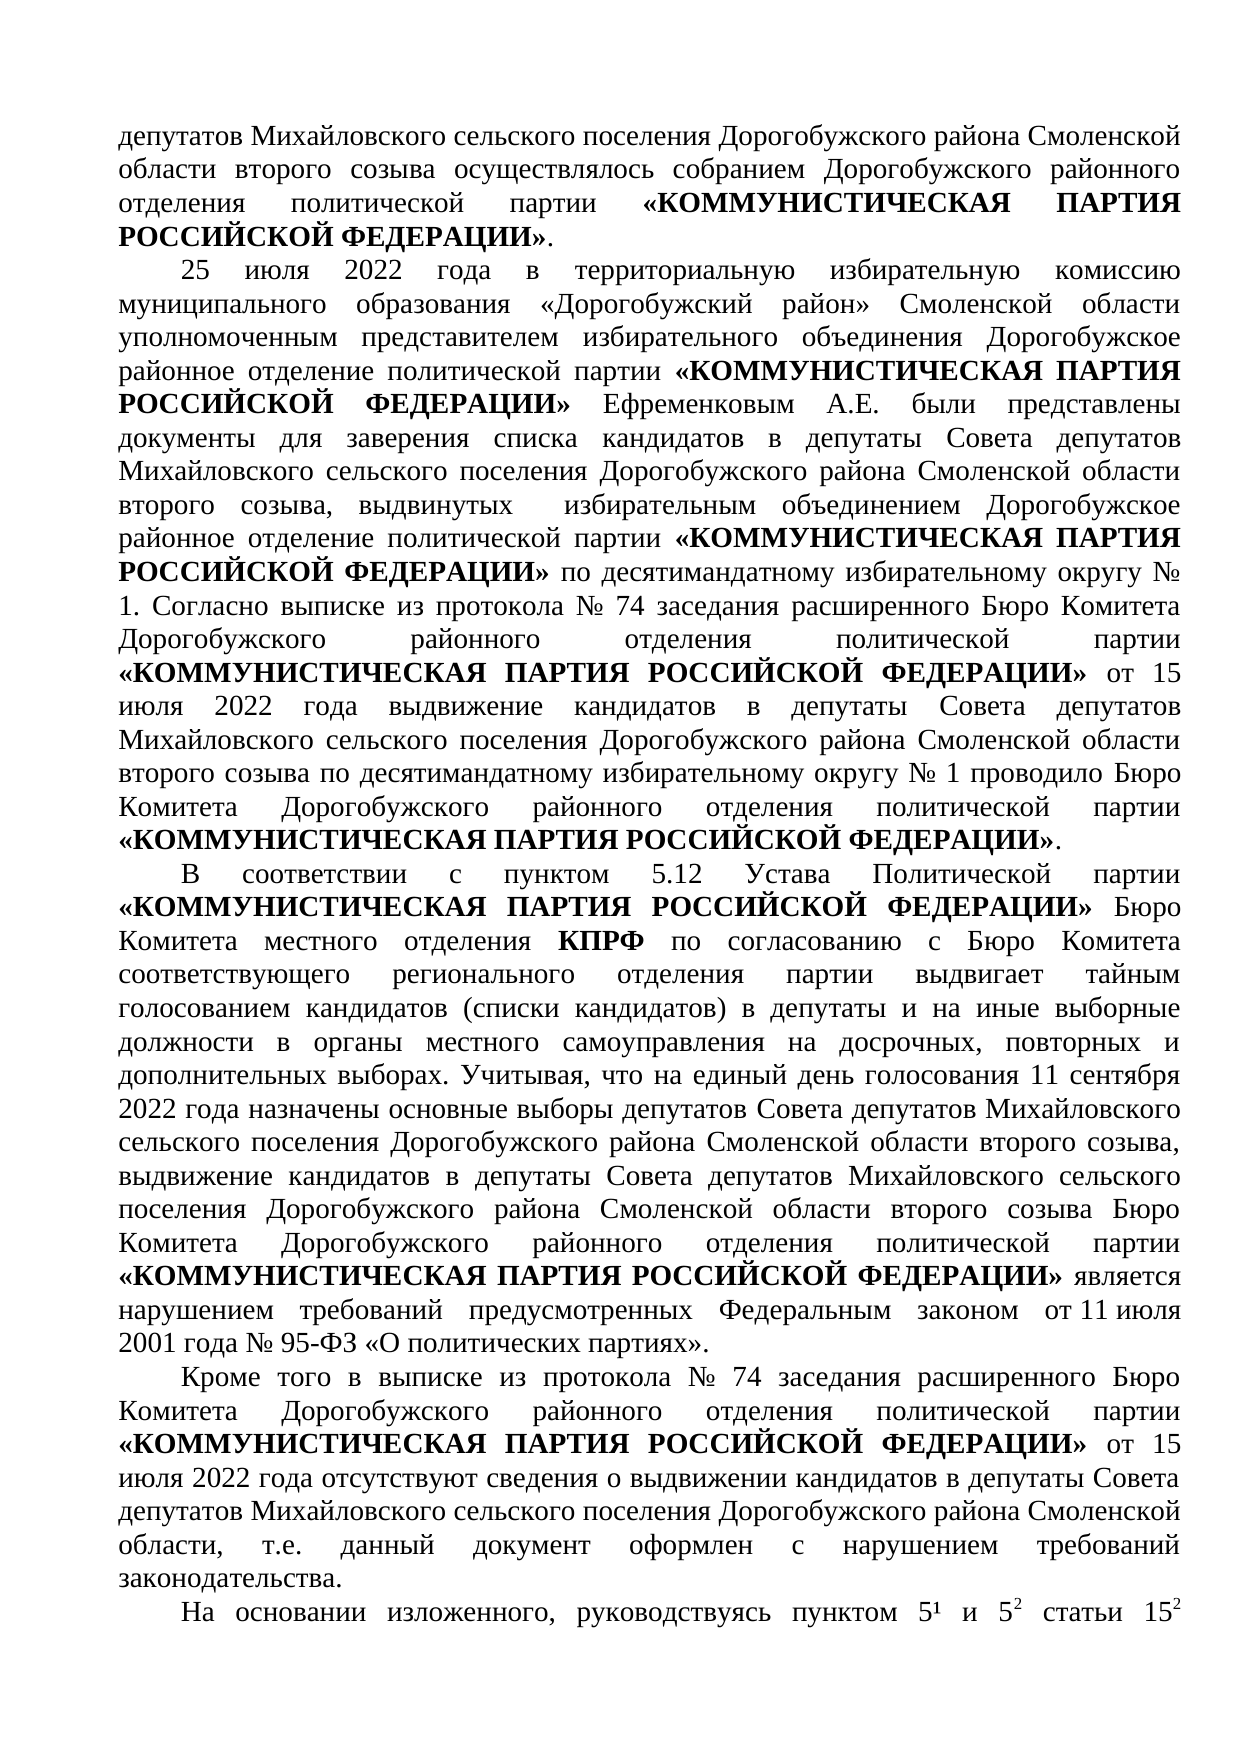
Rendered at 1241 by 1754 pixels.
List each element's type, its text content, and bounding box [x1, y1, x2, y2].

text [118, 118, 1181, 252]
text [118, 1594, 1181, 1627]
text Кроме того в выписке из протокола № 74 заседания расширенного Бюро Комитета Дорогобужского районного отделения политической партии «КОММУНИСТИЧЕСКАЯ ПАРТИЯ РОССИЙСКОЙ ФЕДЕРАЦИИ» от 15 июля 2022 года отсутствуют сведения о выдвижении кандидатов в депутаты Совета депутатов Михайловского сельского поселения Дорогобужского района Смоленской области, т.е. данный документ оформлен с нарушением требований законодательства. [118, 1359, 1181, 1594]
text 25 июля 2022 года в территориальную избирательную комиссию муниципального образования «Дорогобужский район» Смоленской области уполномоченным представителем избирательного объединения Дорогобужское районное отделение политической партии «КОММУНИСТИЧЕСКАЯ ПАРТИЯ РОССИЙСКОЙ ФЕДЕРАЦИИ» Ефременковым А.Е. были представлены документы для заверения списка кандидатов в депутаты Совета депутатов Михайловского сельского поселения Дорогобужского района Смоленской области второго созыва, выдвинутых избирательным объединением Дорогобужское районное отделение политической партии «КОММУНИСТИЧЕСКАЯ ПАРТИЯ РОССИЙСКОЙ ФЕДЕРАЦИИ» по десятимандатному избирательному округу № 1. Согласно выписке из протокола № 74 заседания расширенного Бюро Комитета Дорогобужского районного отделения политической партии «КОММУНИСТИЧЕСКАЯ ПАРТИЯ РОССИЙСКОЙ ФЕДЕРАЦИИ» от 15 июля 2022 года выдвижение кандидатов в депутаты Совета депутатов Михайловского сельского поселения Дорогобужского района Смоленской области второго созыва по десятимандатному избирательному округу № 1 проводило Бюро Комитета Дорогобужского районного отделения политической партии «КОММУНИСТИЧЕСКАЯ ПАРТИЯ РОССИЙСКОЙ ФЕДЕРАЦИИ». [118, 252, 1181, 856]
text В соответствии с пунктом 5.12 Устава Политической партии «КОММУНИСТИЧЕСКАЯ ПАРТИЯ РОССИЙСКОЙ ФЕДЕРАЦИИ» Бюро Комитета местного отделения КПРФ по согласованию с Бюро Комитета соответствующего регионального отделения партии выдвигает тайным голосованием кандидатов (списки кандидатов) в депутаты и на иные выборные должности в органы местного самоуправления на досрочных, повторных и дополнительных выборах. Учитывая, что на единый день голосования 11 сентября 2022 года назначены основные выборы депутатов Совета депутатов Михайловского сельского поселения Дорогобужского района Смоленской области второго созыва, выдвижение кандидатов в депутаты Совета депутатов Михайловского сельского поселения Дорогобужского района Смоленской области второго созыва Бюро Комитета Дорогобужского районного отделения политической партии «КОММУНИСТИЧЕСКАЯ ПАРТИЯ РОССИЙСКОЙ ФЕДЕРАЦИИ» является нарушением требований предусмотренных Федеральным законом от 11 июля 2001 года № 95-ФЗ «О политических партиях». [118, 856, 1181, 1359]
